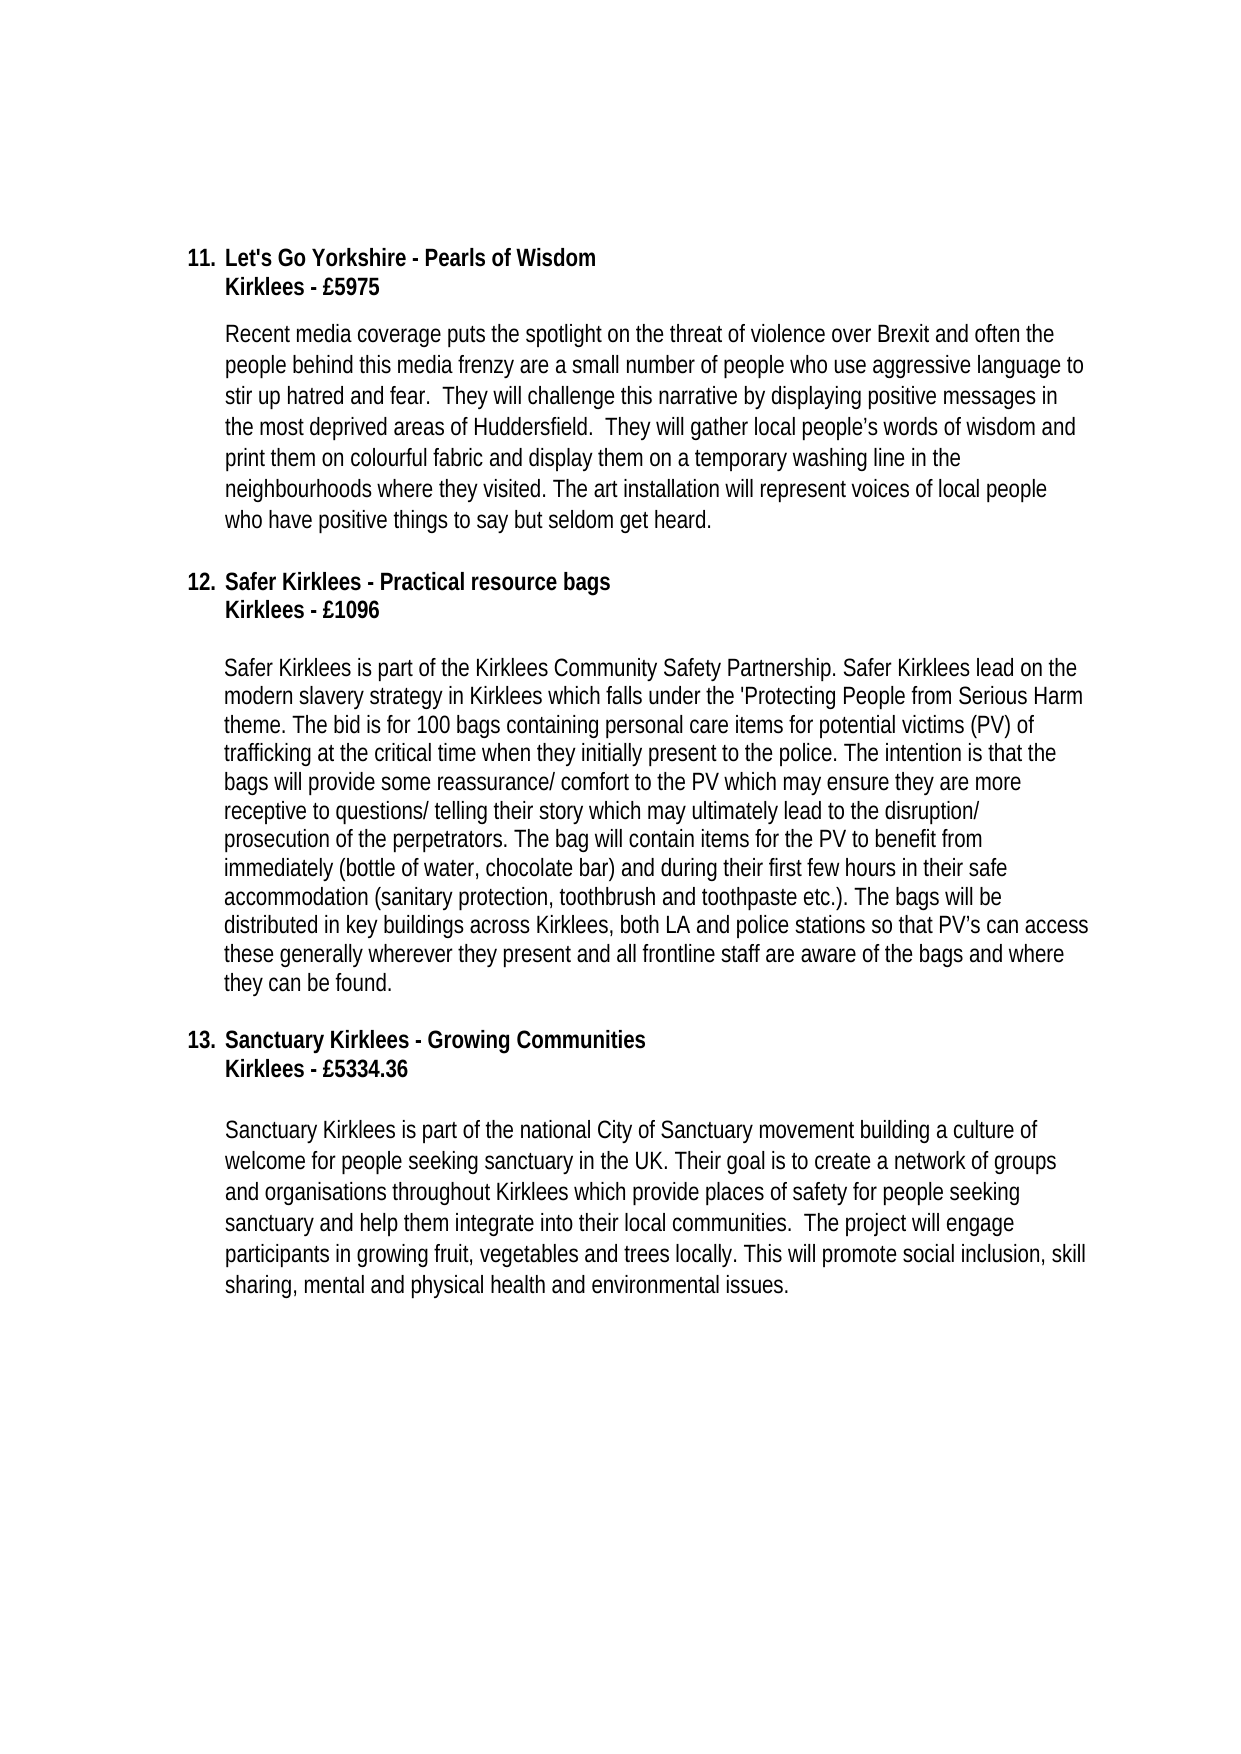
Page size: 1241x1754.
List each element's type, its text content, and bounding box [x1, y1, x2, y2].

list Safer Kirklees - Practical resource bags [187, 567, 1090, 595]
list Sanctuary Kirklees - Growing Communities [187, 1025, 1090, 1053]
list Let's Go Yorkshire - Pearls of Wisdom [187, 243, 1090, 271]
text Safer Kirklees is part of the Kirklees Community Safety Partnership. Safer Kirklees lead on the modern slavery strategy in Kirklees which falls under the 'Protecting People from Serious Harm theme. The bid is for 100 bags containing personal care items for potential victims (PV) of trafficking at the critical time when they initially present to the police. The intention is that the bags will provide some reassurance/ comfort to the PV which may ensure they are more receptive to questions/ telling their story which may ultimately lead to the disruption/ prosecution of the perpetrators. The bag will contain items for the PV to benefit from immediately (bottle of water, chocolate bar) and during their first few hours in their safe accommodation (sanitary protection, toothbrush and toothpaste etc.). The bags will be distributed in key buildings across Kirklees, both LA and police stations so that PV’s can access these generally wherever they present and all frontline staff are aware of the bags and where they can be found. [224, 652, 1090, 996]
text Kirklees - £5975 [187, 271, 1090, 300]
list Sanctuary Kirklees is part of the national City of Sanctuary movement building a culture of welcome for people seeking sanctuary in the UK. Their goal is to create a network of groups and organisations throughout Kirklees which provide places of safety for people seeking sanctuary and help them integrate into their local communities. The project will engage participants in growing fruit, vegetables and trees locally. This will promote social inclusion, skill sharing, mental and physical health and environmental issues. [225, 1115, 1090, 1299]
list Recent media coverage puts the spotlight on the threat of violence over Brexit and often the people behind this media frenzy are a small number of people who use aggressive language to stir up hatred and fear. They will challenge this narrative by displaying positive messages in the most deprived areas of Huddersfield. They will gather local people’s words of wisdom and print them on colourful fabric and display them on a temporary washing line in the neighbourhoods where they visited. The art installation will represent voices of local people who have positive things to say but seldom get heard. [225, 319, 1090, 533]
list Kirklees - £5334.36 [225, 1053, 1090, 1082]
list Kirklees - £1096 [225, 595, 1090, 624]
